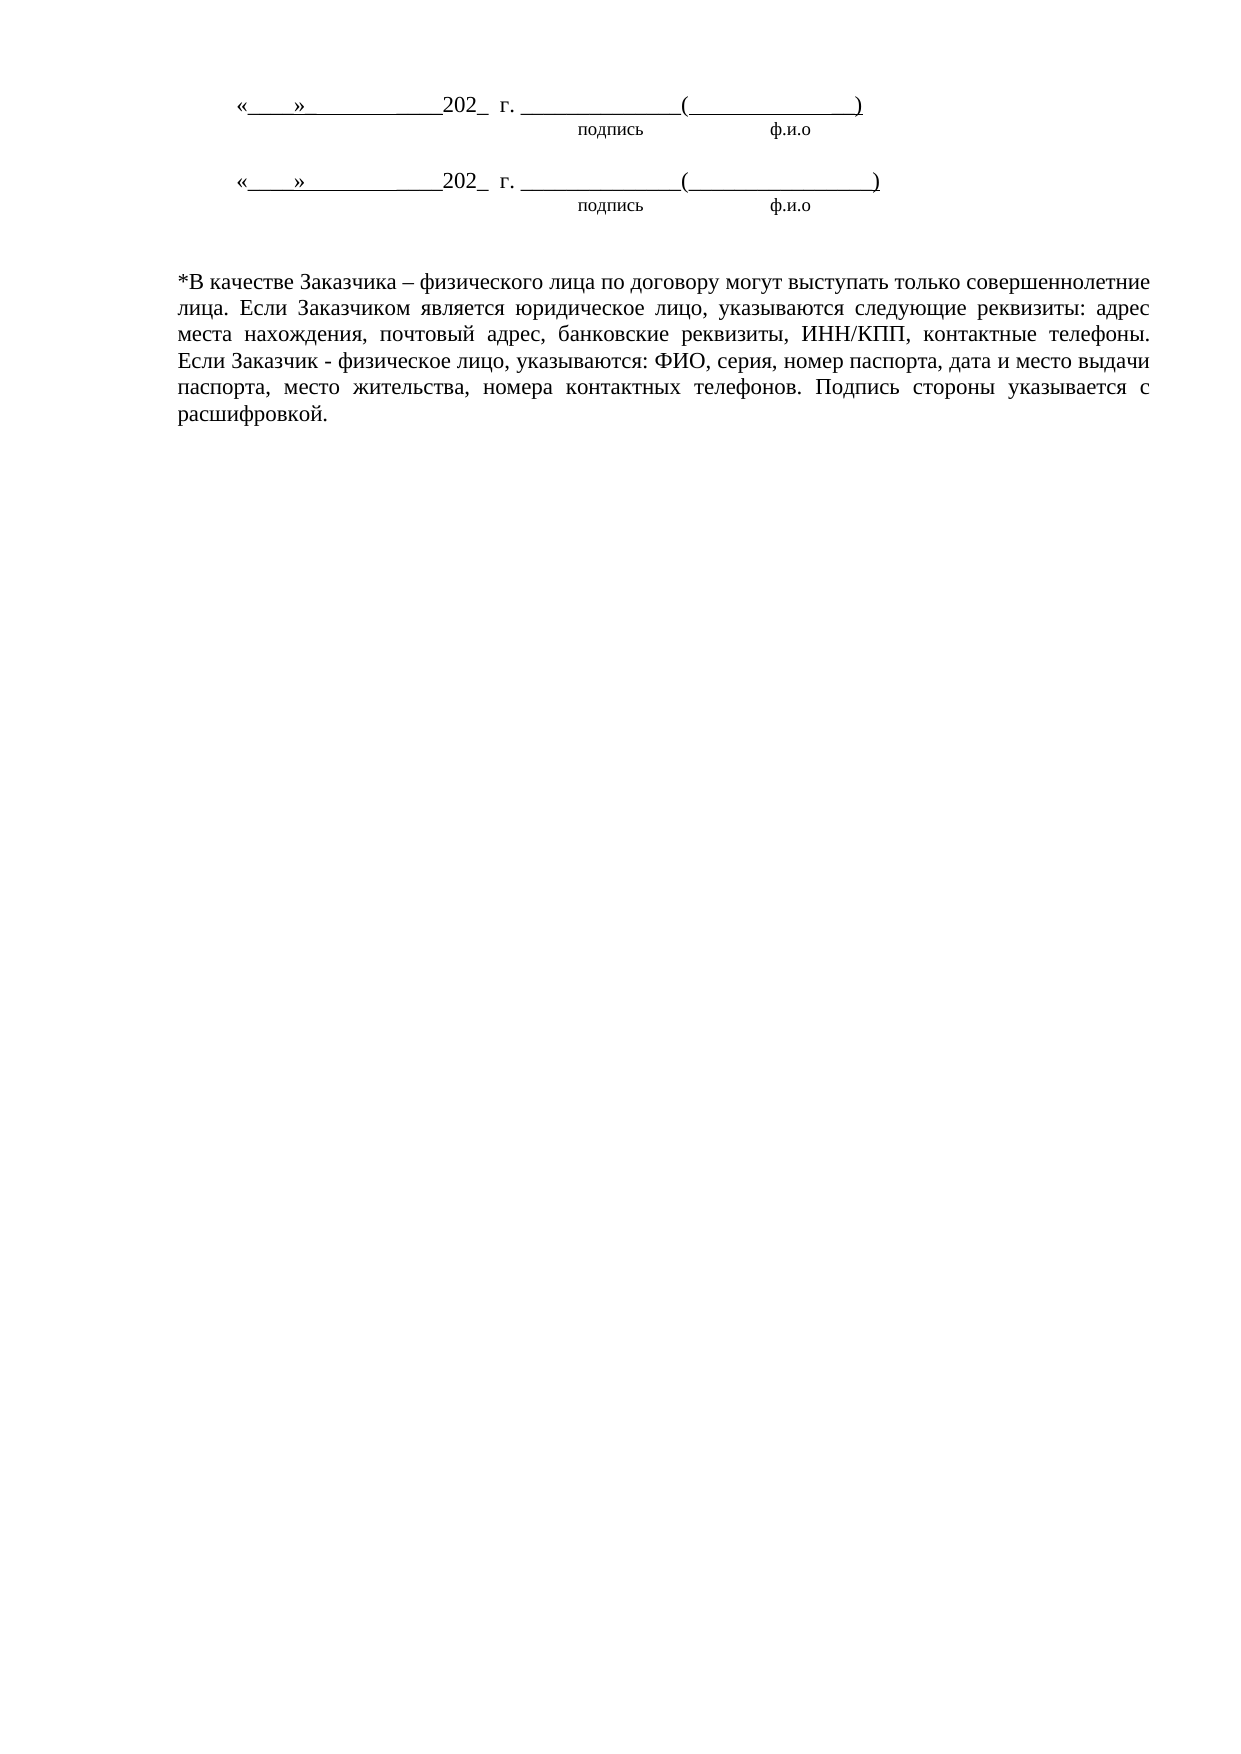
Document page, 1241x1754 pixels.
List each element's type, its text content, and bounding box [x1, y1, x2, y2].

text подпись ф.и.о [177, 118, 1152, 139]
text подпись ф.и.о [177, 193, 1152, 215]
text «____»_ ____202_ г. ______________( __) [177, 91, 1152, 118]
text «____» ____202_ г. ______________(________________) [177, 167, 1152, 193]
text *В качестве Заказчика – физического лица по договору могут выступать только совершеннолетние лица. Если Заказчиком является юридическое лицо, указываются следующие реквизиты: адрес места нахождения, почтовый адрес, банковские реквизиты, ИНН/КПП, контактные телефоны. Если Заказчик - физическое лицо, указываются: ФИО, серия, номер паспорта, дата и место выдачи паспорта, место жительства, номера контактных телефонов. Подпись стороны указывается с расшифровкой. [177, 268, 1152, 426]
